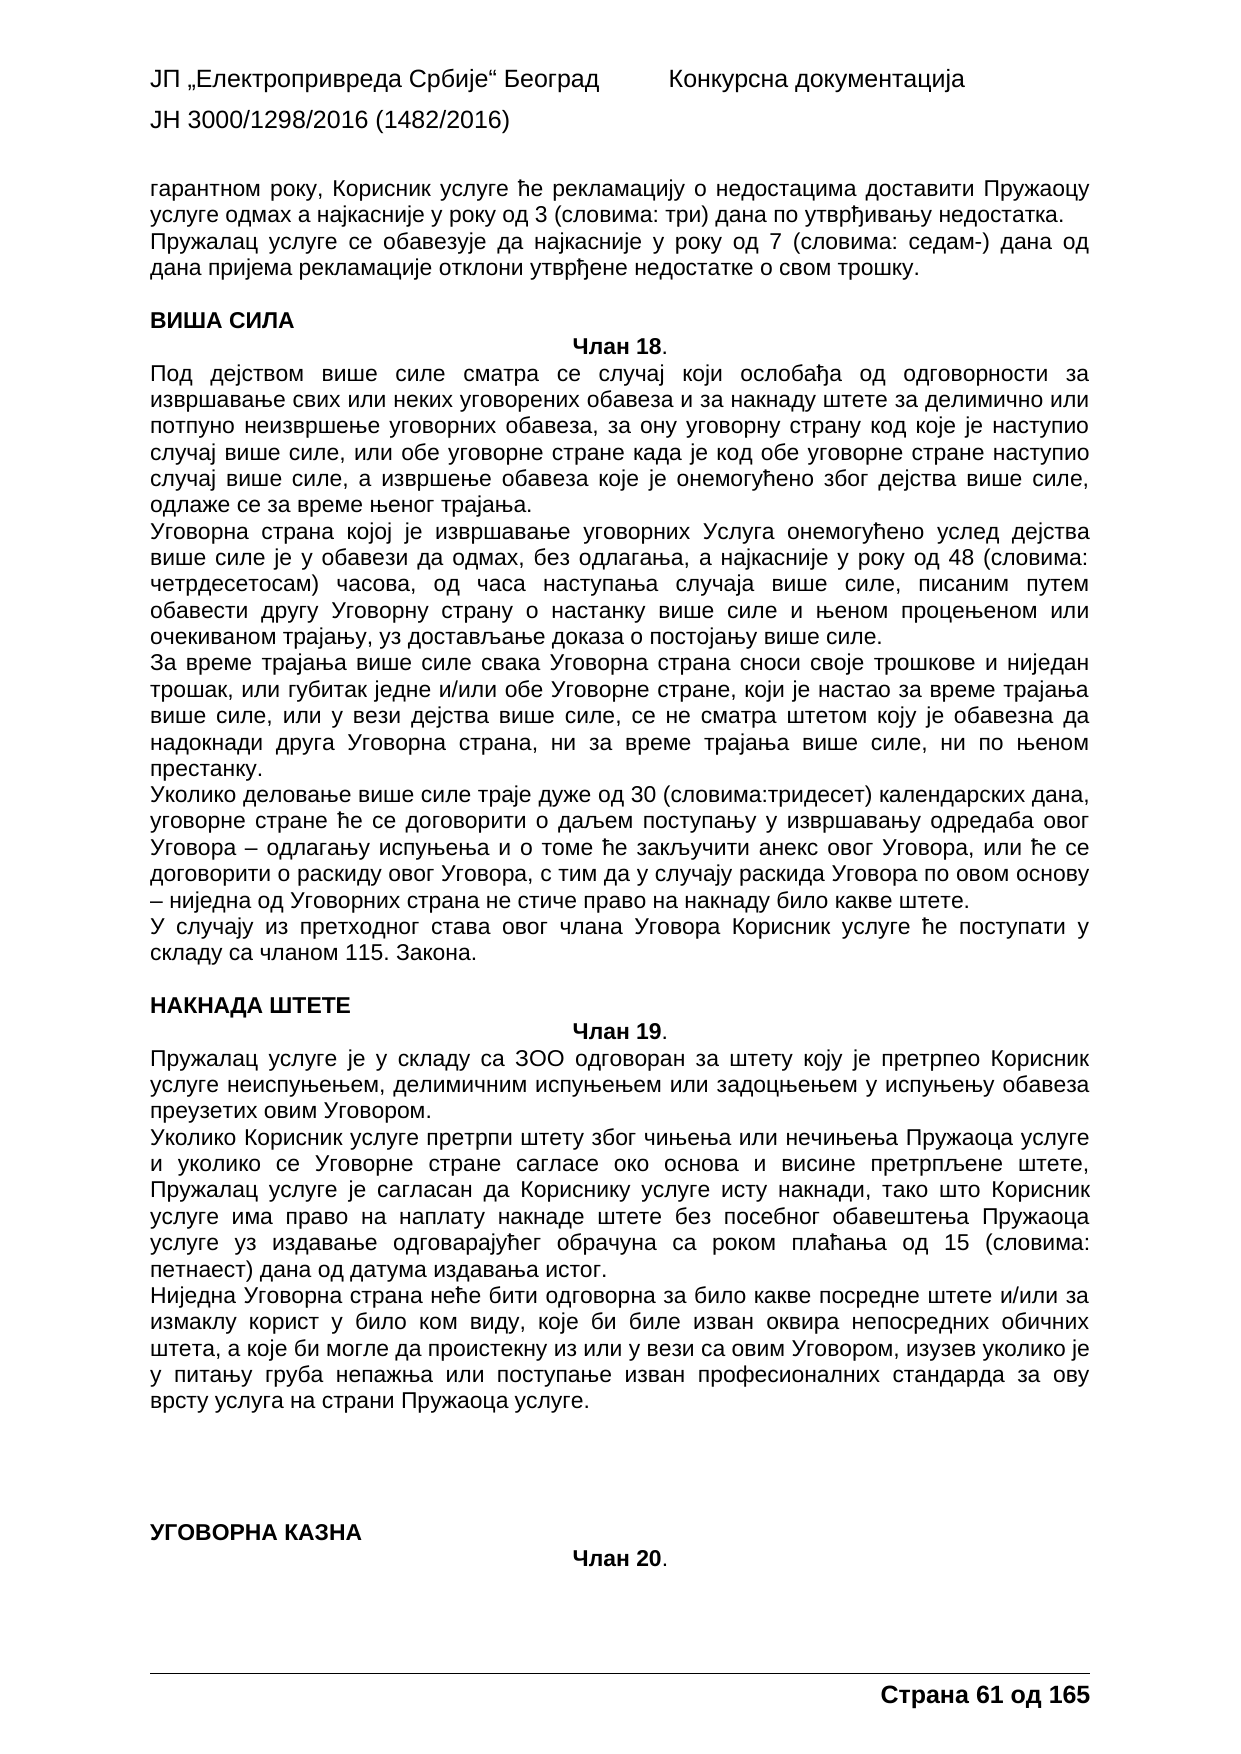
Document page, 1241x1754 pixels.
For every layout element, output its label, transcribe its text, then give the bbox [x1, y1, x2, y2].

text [150, 175, 1090, 228]
text Пружалац услуге је у складу са ЗОО одговоран за штету коју је претрпео Корисник услуге неиспуњењем, делимичним испуњењем или задоцњењем у испуњењу обавеза преузетих овим Уговором. [150, 1045, 1090, 1124]
text Члан 19. [150, 1018, 1090, 1045]
text Члан 20. [150, 1545, 1090, 1572]
text Ниједна Уговорна страна неће бити одговорна за било какве посредне штете и/или за измаклу корист у било ком виду, које би биле изван оквира непосредних обичних штета, а које би могле да проистекну из или у вези са овим Уговором, изузев уколико је у питању груба непажња или поступање изван професионалних стандарда за ову врсту услуга на страни Пружаоца услуге. [150, 1282, 1090, 1414]
text Уколико Корисник услуге претрпи штету због чињења или нечињења Пружаоца услуге и уколико се Уговорне стране сагласе око основа и висине претрпљене штете, Пружалац услуге је сагласан да Кориснику услуге исту накнади, тако што Корисник услуге има право на наплату накнаде штете без посебног обавештења Пружаоца услуге уз издавање одговарајућег обрачуна са роком плаћања од 15 (словима: петнаест) дана од датума издавања истог. [150, 1124, 1090, 1282]
text У случају из претходног става овог члана Уговора Корисник услуге ће поступати у складу са чланом 115. Закона. [150, 913, 1090, 966]
text Под дејством више силе сматра се случај који ослобађа од одговорности за извршавање свих или неких уговорених обавеза и за накнаду штете за делимично или потпуно неизвршење уговорних обавеза, за ону уговорну страну код које је наступио случај више силе, или обе уговорне стране када је код обе уговорне стране наступио случај више силе, а извршење обавеза које је онемогућено због дејства више силе, одлаже се за време њеног трајања. [150, 359, 1090, 518]
text Уколико деловање више силе траје дуже од 30 (словима:тридесет) календарских дана, уговорне стране ће се договорити о даљем поступању у извршавању одредаба овог Уговора – одлагању испуњења и о томе ће закључити анекс овог Уговора, или ће се договорити о раскиду овог Уговора, с тим да у случају раскида Уговора по овом основу – ниједна од Уговорних страна не стиче право на накнаду било какве штете. [150, 781, 1090, 913]
text Уговорна страна којој је извршавање уговорних Услуга онемогућено услед дејства више силе је у обавези да одмах, без одлагања, а најкасније у року од 48 (словима: четрдесетосам) часова, од часа наступања случаја више силе, писаним путем обавести другу Уговорну страну о настанку више силе и њеном процењеном или очекиваном трајању, уз достављање доказа о постојању више силе. [150, 518, 1090, 649]
text НАКНАДА ШТЕТЕ [150, 992, 1090, 1018]
text УГОВОРНА КАЗНА [150, 1519, 1090, 1545]
text ВИША СИЛА [150, 307, 1090, 333]
text За време трајања више силе свака Уговорна страна сноси своје трошкове и ниједан трошак, или губитак једне и/или обе Уговорне стране, који је настао за време трајања више силе, или у вези дејства више силе, се не сматра штетом коју је обавезна да надокнади друга Уговорна страна, ни за време трајања више силе, ни по њеном престанку. [150, 649, 1090, 781]
text Пружалац услуге се обавезује да најкасније у року од 7 (словима: седам-) дана од дана пријема рекламације отклони утврђене недостатке о свом трошку. [150, 228, 1090, 280]
text Члан 18. [150, 333, 1090, 359]
